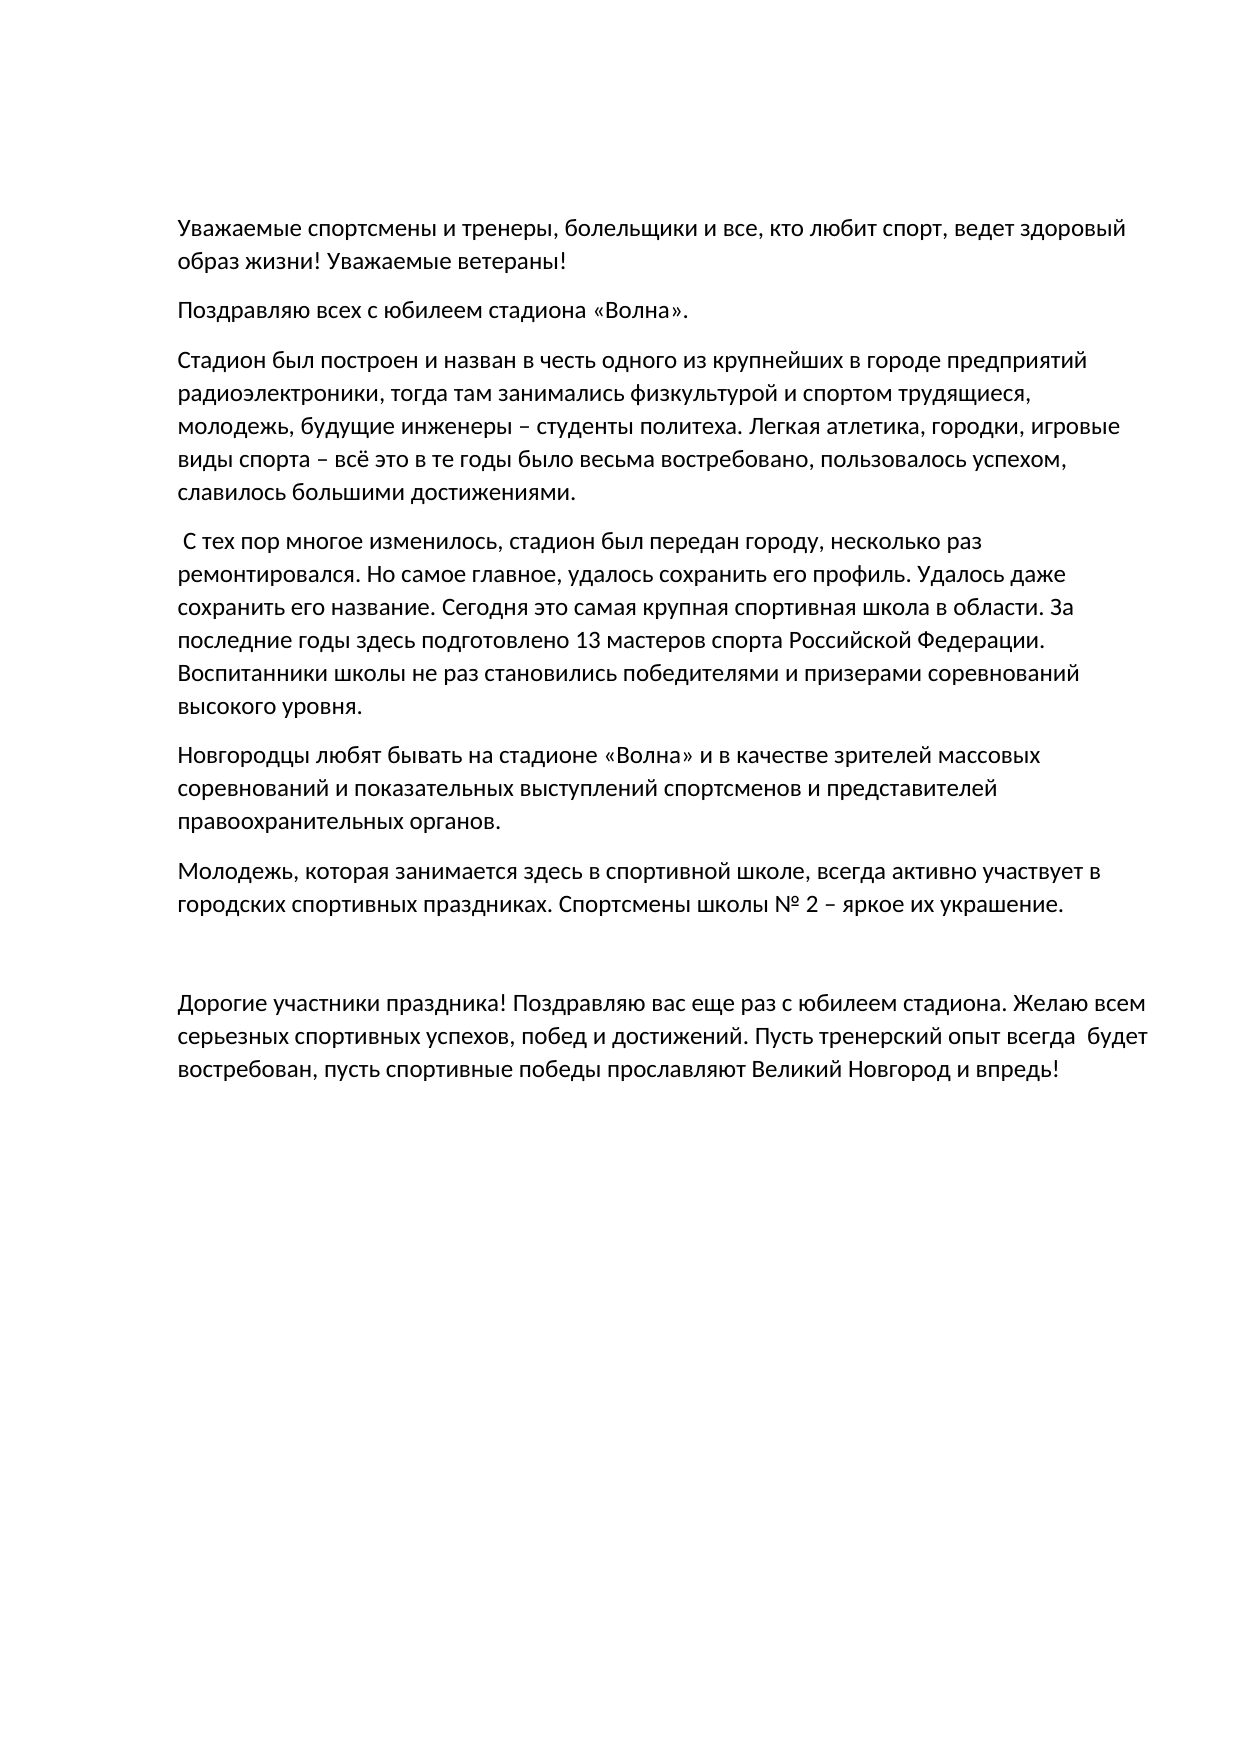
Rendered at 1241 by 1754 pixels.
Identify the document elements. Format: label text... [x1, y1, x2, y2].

text Стадион был построен и назван в честь одного из крупнейших в городе предприятий радиоэлектроники, тогда там занимались физкультурой и спортом трудящиеся, молодежь, будущие инженеры – студенты политеха. Легкая атлетика, городки, игровые виды спорта – всё это в те годы было весьма востребовано, пользовалось успехом, славилось большими достижениями. [177, 344, 1152, 506]
text Дорогие участники праздника! Поздравляю вас еще раз с юбилеем стадиона. Желаю всем серьезных спортивных успехов, побед и достижений. Пусть тренерский опыт всегда будет востребован, пусть спортивные победы прославляют Великий Новгород и впредь! [177, 987, 1152, 1083]
text С тех пор многое изменилось, стадион был передан городу, несколько раз ремонтировался. Но самое главное, удалось сохранить его профиль. Удалось даже сохранить его название. Сегодня это самая крупная спортивная школа в области. За последние годы здесь подготовлено 13 мастеров спорта Российской Федерации. Воспитанники школы не раз становились победителями и призерами соревнований высокого уровня. [177, 525, 1152, 720]
text Новгородцы любят бывать на стадионе «Волна» и в качестве зрителей массовых соревнований и показательных выступлений спортсменов и представителей правоохранительных органов. [177, 739, 1152, 836]
text Молодежь, которая занимается здесь в спортивной школе, всегда активно участвует в городских спортивных праздниках. Спортсмены школы № 2 – яркое их украшение. [177, 855, 1152, 918]
text Уважаемые спортсмены и тренеры, болельщики и все, кто любит спорт, ведет здоровый образ жизни! Уважаемые ветераны! [177, 212, 1152, 275]
text Поздравляю всех с юбилеем стадиона «Волна». [177, 294, 1152, 325]
